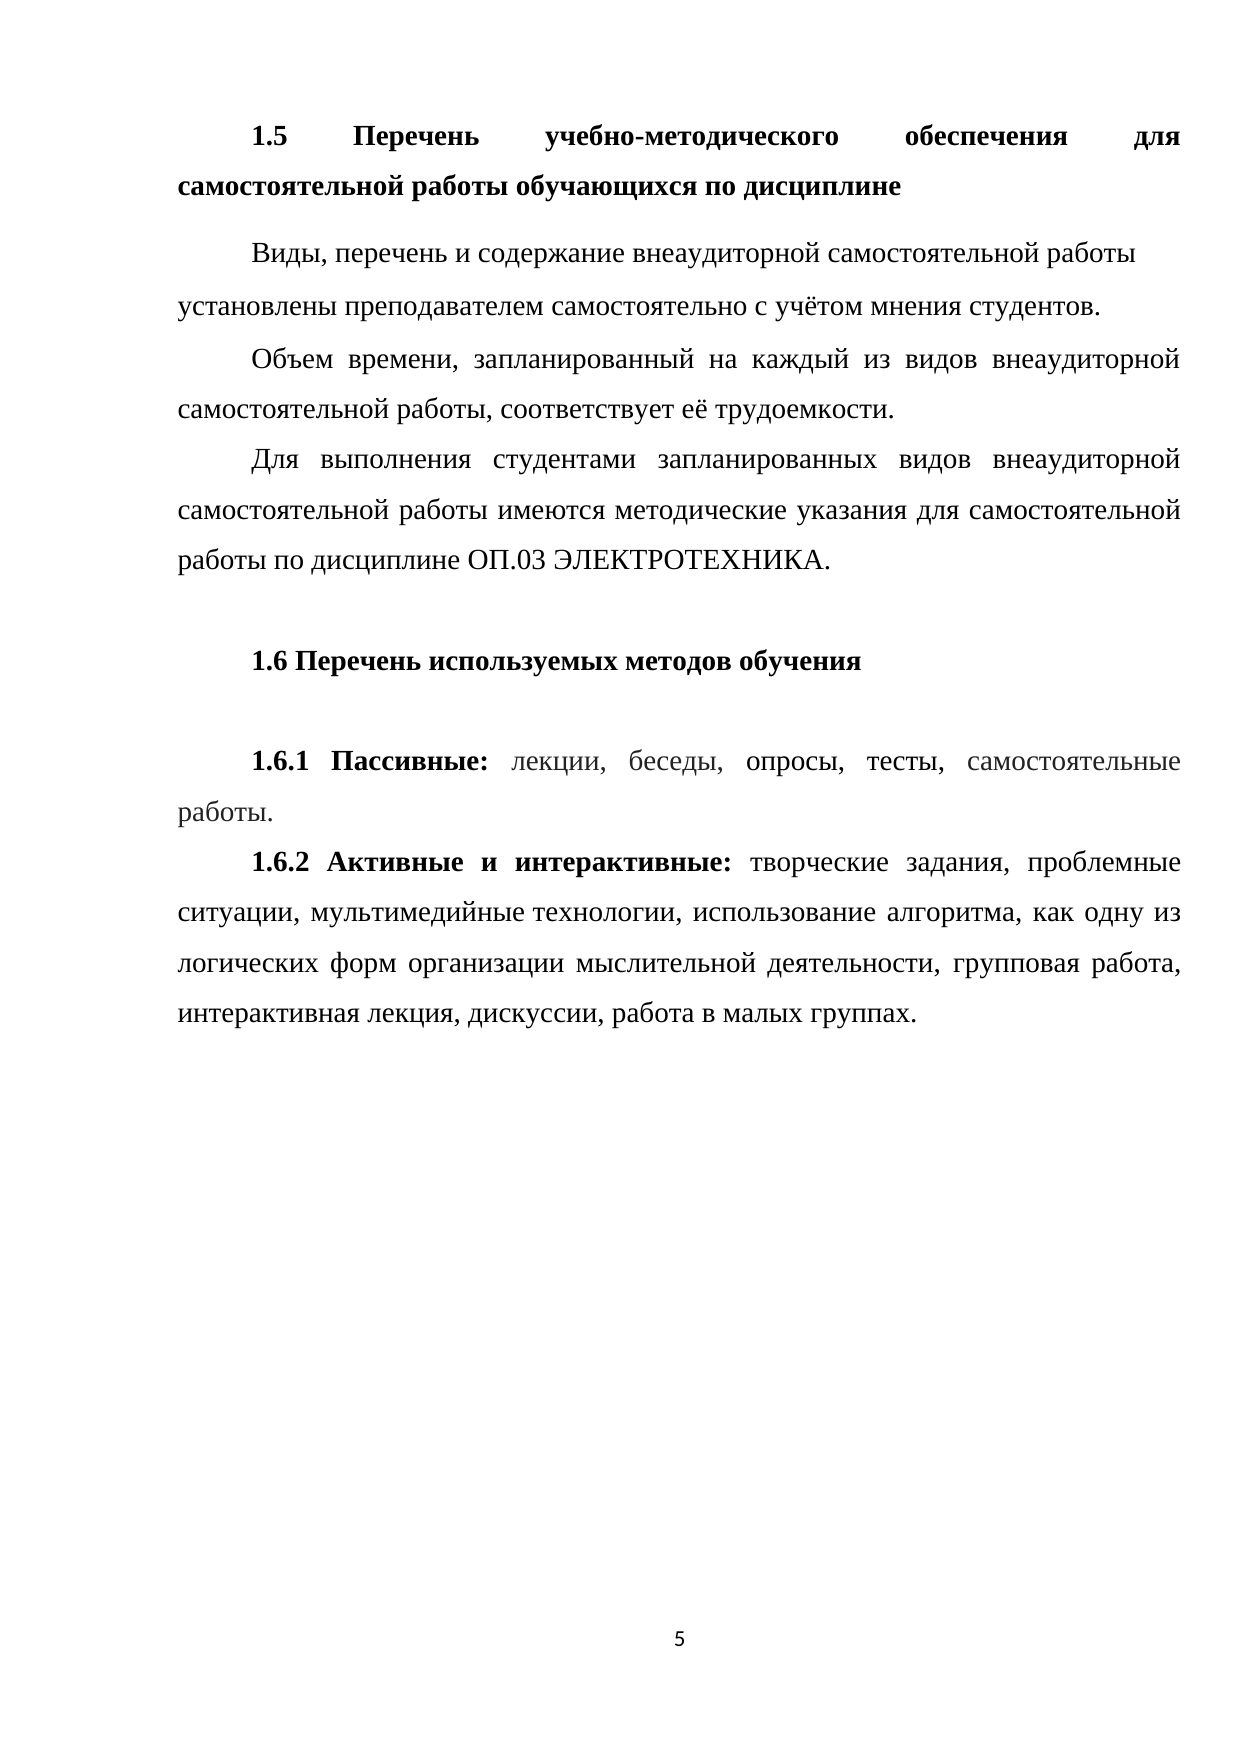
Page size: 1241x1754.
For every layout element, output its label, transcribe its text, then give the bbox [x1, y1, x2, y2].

text 1.6 Перечень используемых методов обучения [177, 643, 1181, 676]
text Для выполнения студентами запланированных видов внеаудиторной самостоятельной работы имеются методические указания для самостоятельной работы по дисциплине ОП.03 ЭЛЕКТРОТЕХНИКА. [177, 442, 1181, 576]
text 1.6.1 Пассивные: лекции, беседы, опросы, тесты, самостоятельные работы. [177, 743, 1181, 827]
text 1.5 Перечень учебно-методического обеспечения для самостоятельной работы обучающихся по дисциплине [177, 118, 1181, 202]
text установлены преподавателем самостоятельно с учётом мнения студентов. [177, 288, 1181, 322]
text Объем времени, запланированный на каждый из видов внеаудиторной самостоятельной работы, соответствует её трудоемкости. [177, 341, 1181, 425]
text Виды, перечень и содержание внеаудиторной самостоятельной работы [177, 235, 1181, 269]
text 1.6.2 Активные и интерактивные: творческие задания, проблемные ситуации, мультимедийные технологии, использование алгоритма, как одну из логических форм организации мыслительной деятельности, групповая работа, интерактивная лекция, дискуссии, работа в малых группах. [177, 844, 1181, 1029]
